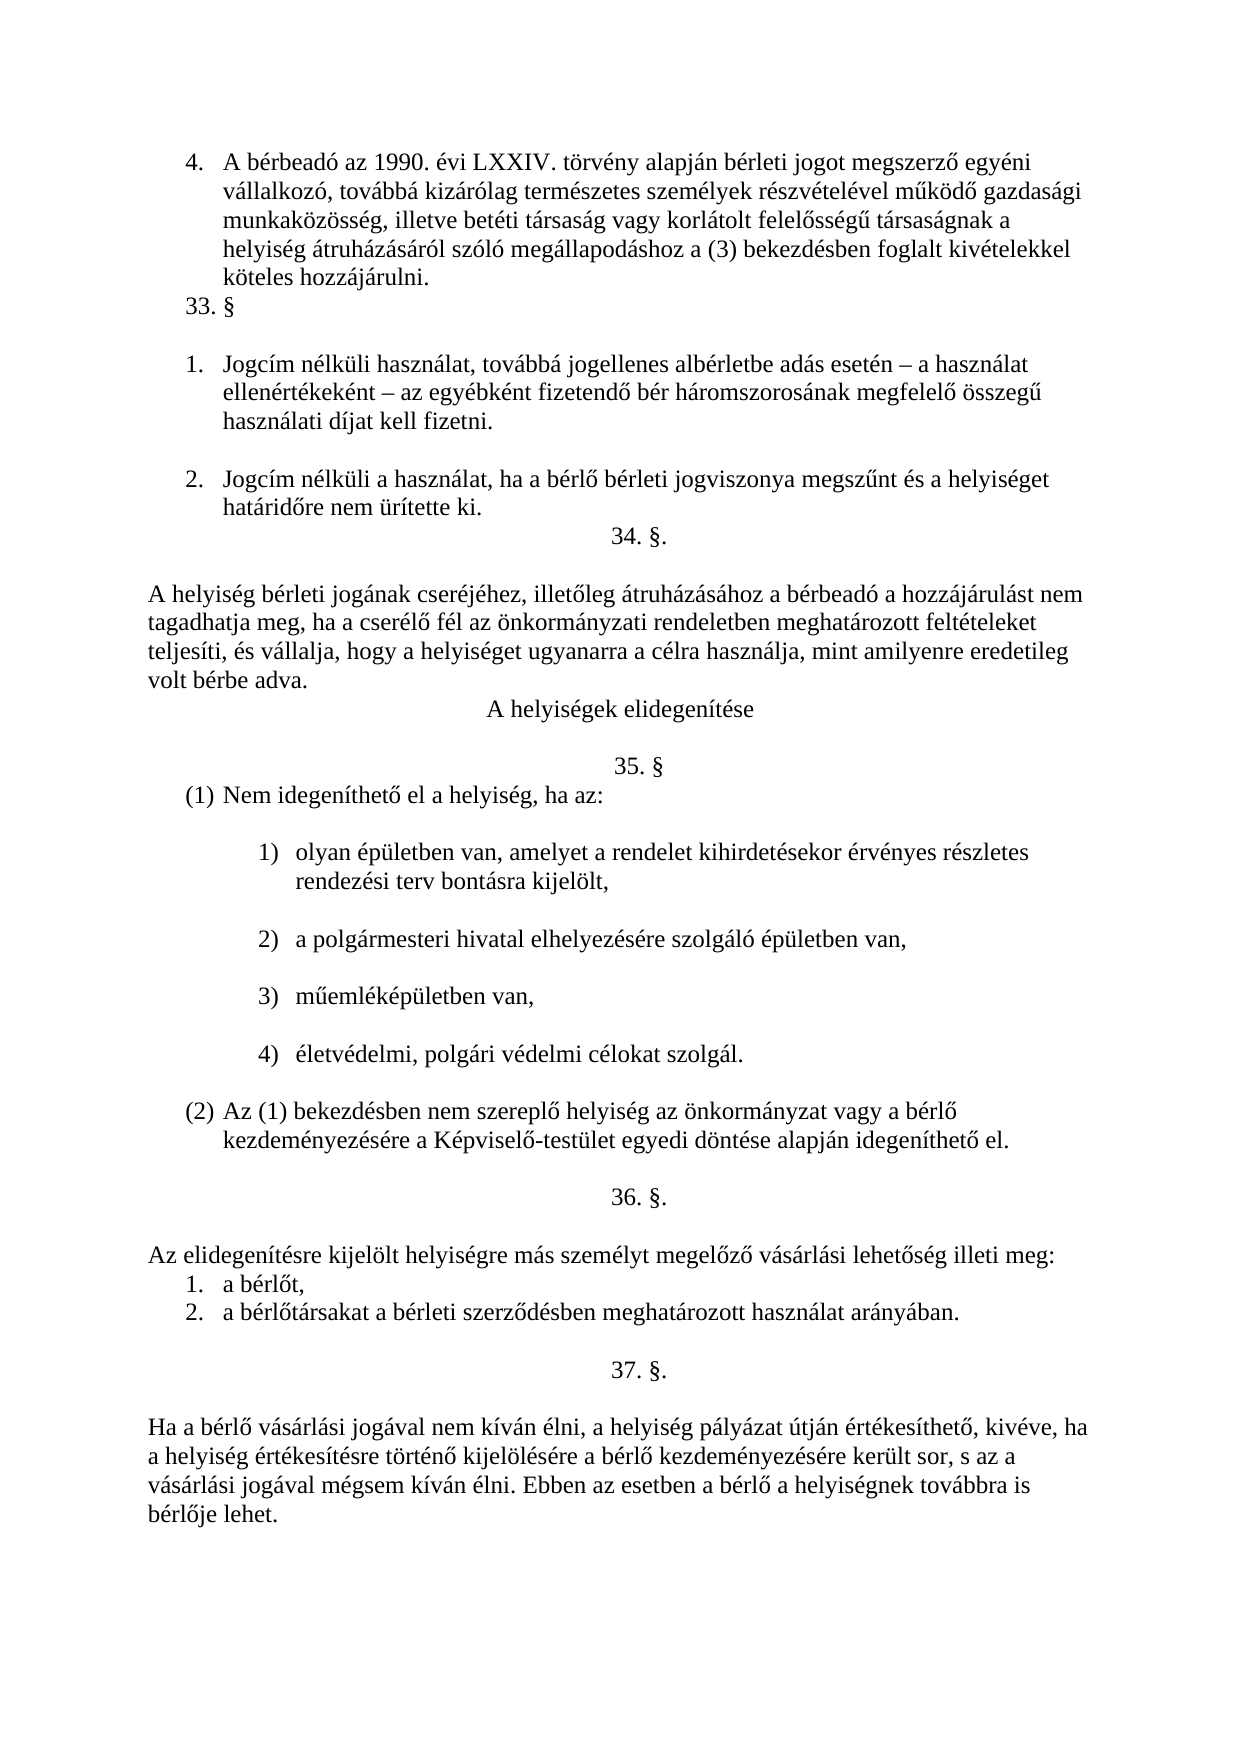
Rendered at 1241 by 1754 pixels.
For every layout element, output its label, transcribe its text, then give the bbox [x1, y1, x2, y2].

list §. [185, 521, 1092, 550]
list Az (1) bekezdésben nem szereplő helyiség az önkormányzat vagy a bérlő kezdeményezésére a Képviselő-testület egyedi döntése alapján idegeníthető el. [185, 1096, 1092, 1154]
list §. [185, 1182, 1092, 1211]
list § [185, 291, 1092, 320]
list Jogcím nélküli a használat, ha a bérlő bérleti jogviszonya megszűnt és a helyiséget határidőre nem ürítette ki. [185, 464, 1092, 521]
list § [185, 751, 1092, 780]
list életvédelmi, polgári védelmi célokat szolgál. [258, 1039, 1092, 1067]
list műemléképületben van, [258, 981, 1092, 1010]
list A bérbeadó az 1990. évi LXXIV. törvény alapján bérleti jogot megszerző egyéni vállalkozó, továbbá kizárólag természetes személyek részvételével működő gazdasági munkaközösség, illetve betéti társaság vagy korlátolt felelősségű társaságnak a helyiség átruházásáról szóló megállapodáshoz a (3) bekezdésben foglalt kivételekkel köteles hozzájárulni. [185, 147, 1092, 291]
text A helyiség bérleti jogának cseréjéhez, illetőleg átruházásához a bérbeadó a hozzájárulást nem tagadhatja meg, ha a cserélő fél az önkormányzati rendeletben meghatározott feltételeket teljesíti, és vállalja, hogy a helyiséget ugyanarra a célra használja, mint amilyenre eredetileg volt bérbe adva. [148, 579, 1092, 694]
list a bérlőt, [185, 1269, 1092, 1297]
list a bérlőtársakat a bérleti szerződésben meghatározott használat arányában. [185, 1297, 1092, 1326]
list Nem idegeníthető el a helyiség, ha az: [185, 780, 1092, 809]
list olyan épületben van, amelyet a rendelet kihirdetésekor érvényes részletes rendezési terv bontásra kijelölt, [258, 837, 1092, 895]
text Az elidegenítésre kijelölt helyiségre más személyt megelőző vásárlási lehetőség illeti meg: [148, 1240, 1092, 1269]
list a polgármesteri hivatal elhelyezésére szolgáló épületben van, [258, 924, 1092, 952]
text A helyiségek elidegenítése [148, 694, 1092, 722]
text Ha a bérlő vásárlási jogával nem kíván élni, a helyiség pályázat útján értékesíthető, kivéve, ha a helyiség értékesítésre történő kijelölésére a bérlő kezdeményezésére került sor, s az a vásárlási jogával mégsem kíván élni. Ebben az esetben a bérlő a helyiségnek továbbra is bérlője lehet. [148, 1412, 1092, 1527]
list §. [185, 1355, 1092, 1384]
list Jogcím nélküli használat, továbbá jogellenes albérletbe adás esetén – a használat ellenértékeként – az egyébként fizetendő bér háromszorosának megfelelő összegű használati díjat kell fizetni. [185, 349, 1092, 435]
